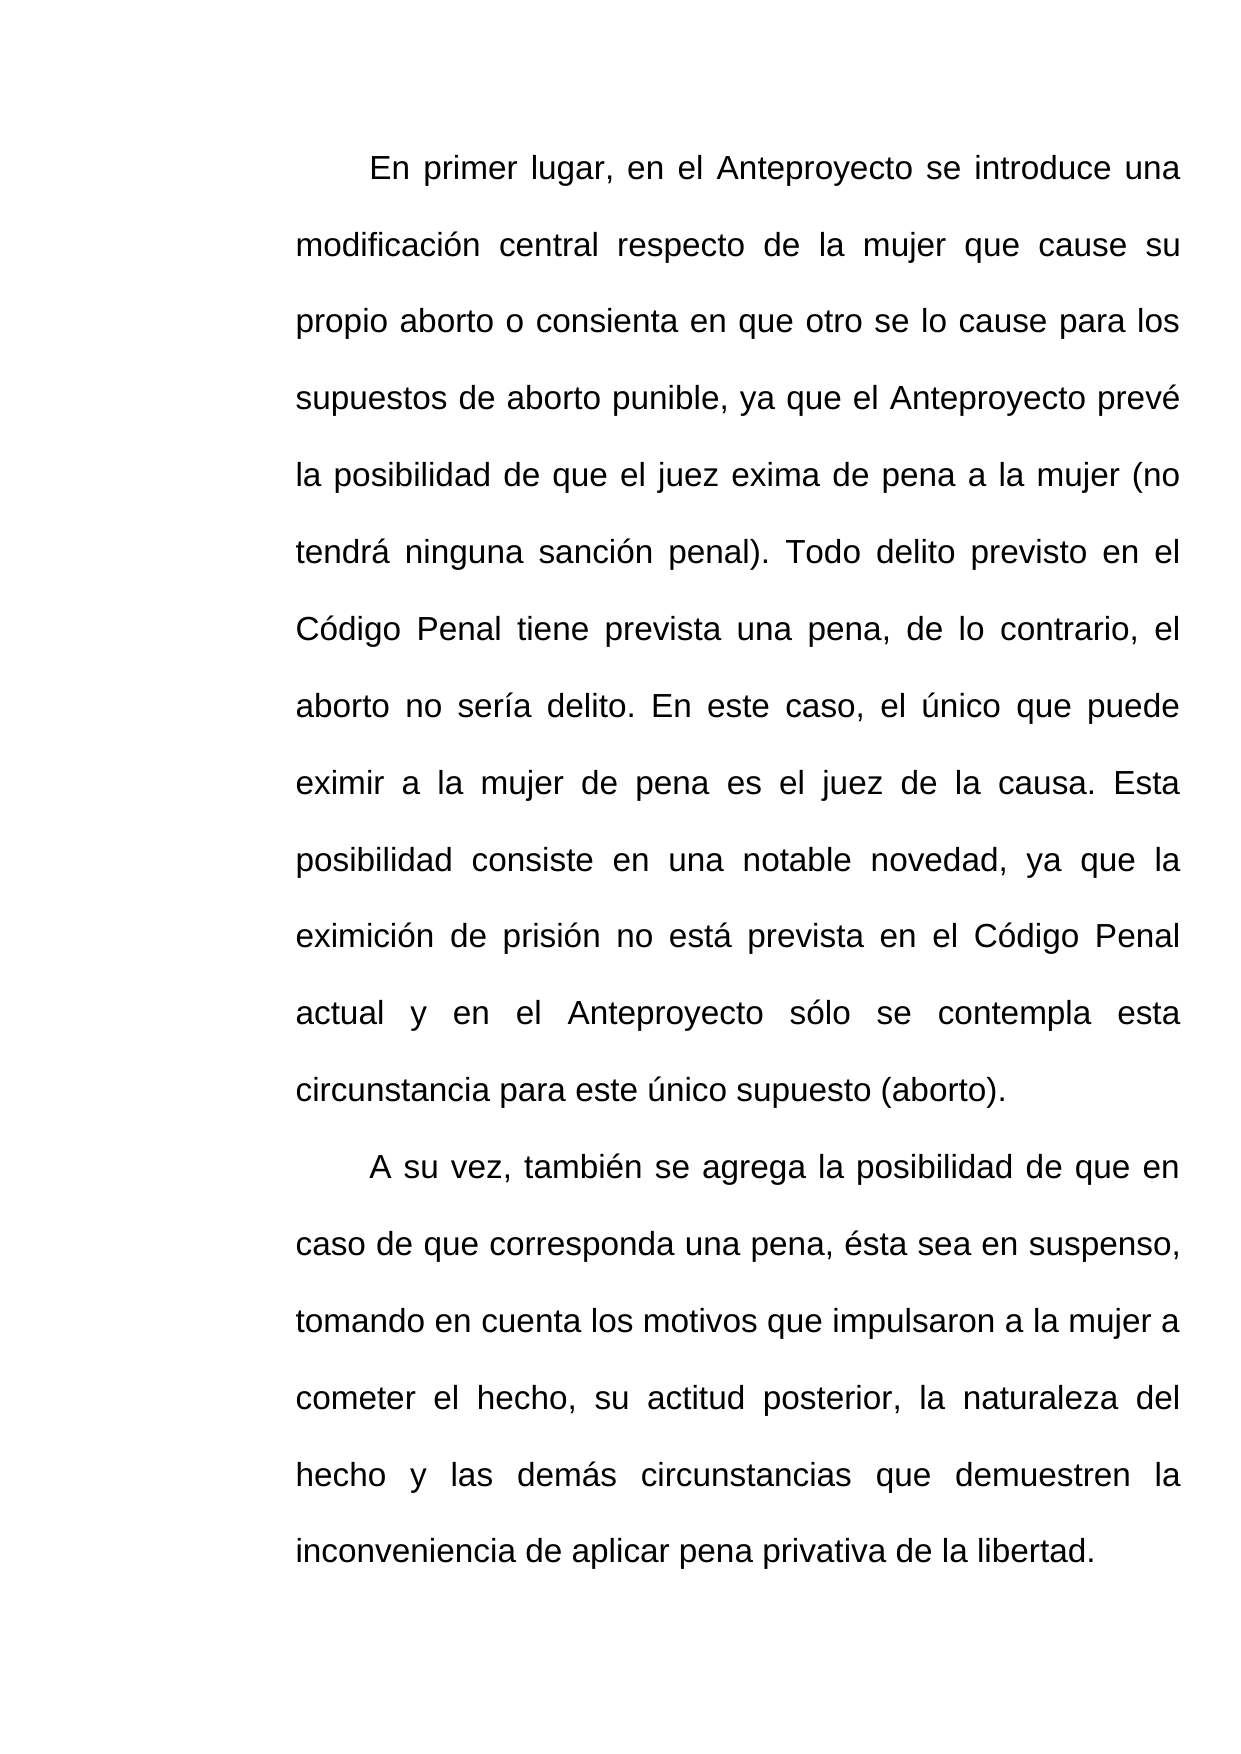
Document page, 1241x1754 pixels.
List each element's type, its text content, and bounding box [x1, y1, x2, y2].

text A su vez, también se agrega la posibilidad de que en caso de que corresponda una pena, ésta sea en suspenso, tomando en cuenta los motivos que impulsaron a la mujer a cometer el hecho, su actitud posterior, la naturaleza del hecho y las demás circunstancias que demuestren la inconveniencia de aplicar pena privativa de la libertad. [295, 1147, 1181, 1570]
text En primer lugar, en el Anteproyecto se introduce una modificación central respecto de la mujer que cause su propio aborto o consienta en que otro se lo cause para los supuestos de aborto punible, ya que el Anteproyecto prevé la posibilidad de que el juez exima de pena a la mujer (no tendrá ninguna sanción penal). Todo delito previsto en el Código Penal tiene prevista una pena, de lo contrario, el aborto no sería delito. En este caso, el único que puede eximir a la mujer de pena es el juez de la causa. Esta posibilidad consiste en una notable novedad, ya que la eximición de prisión no está prevista en el Código Penal actual y en el Anteproyecto sólo se contempla esta circunstancia para este único supuesto (aborto). [295, 148, 1181, 1109]
